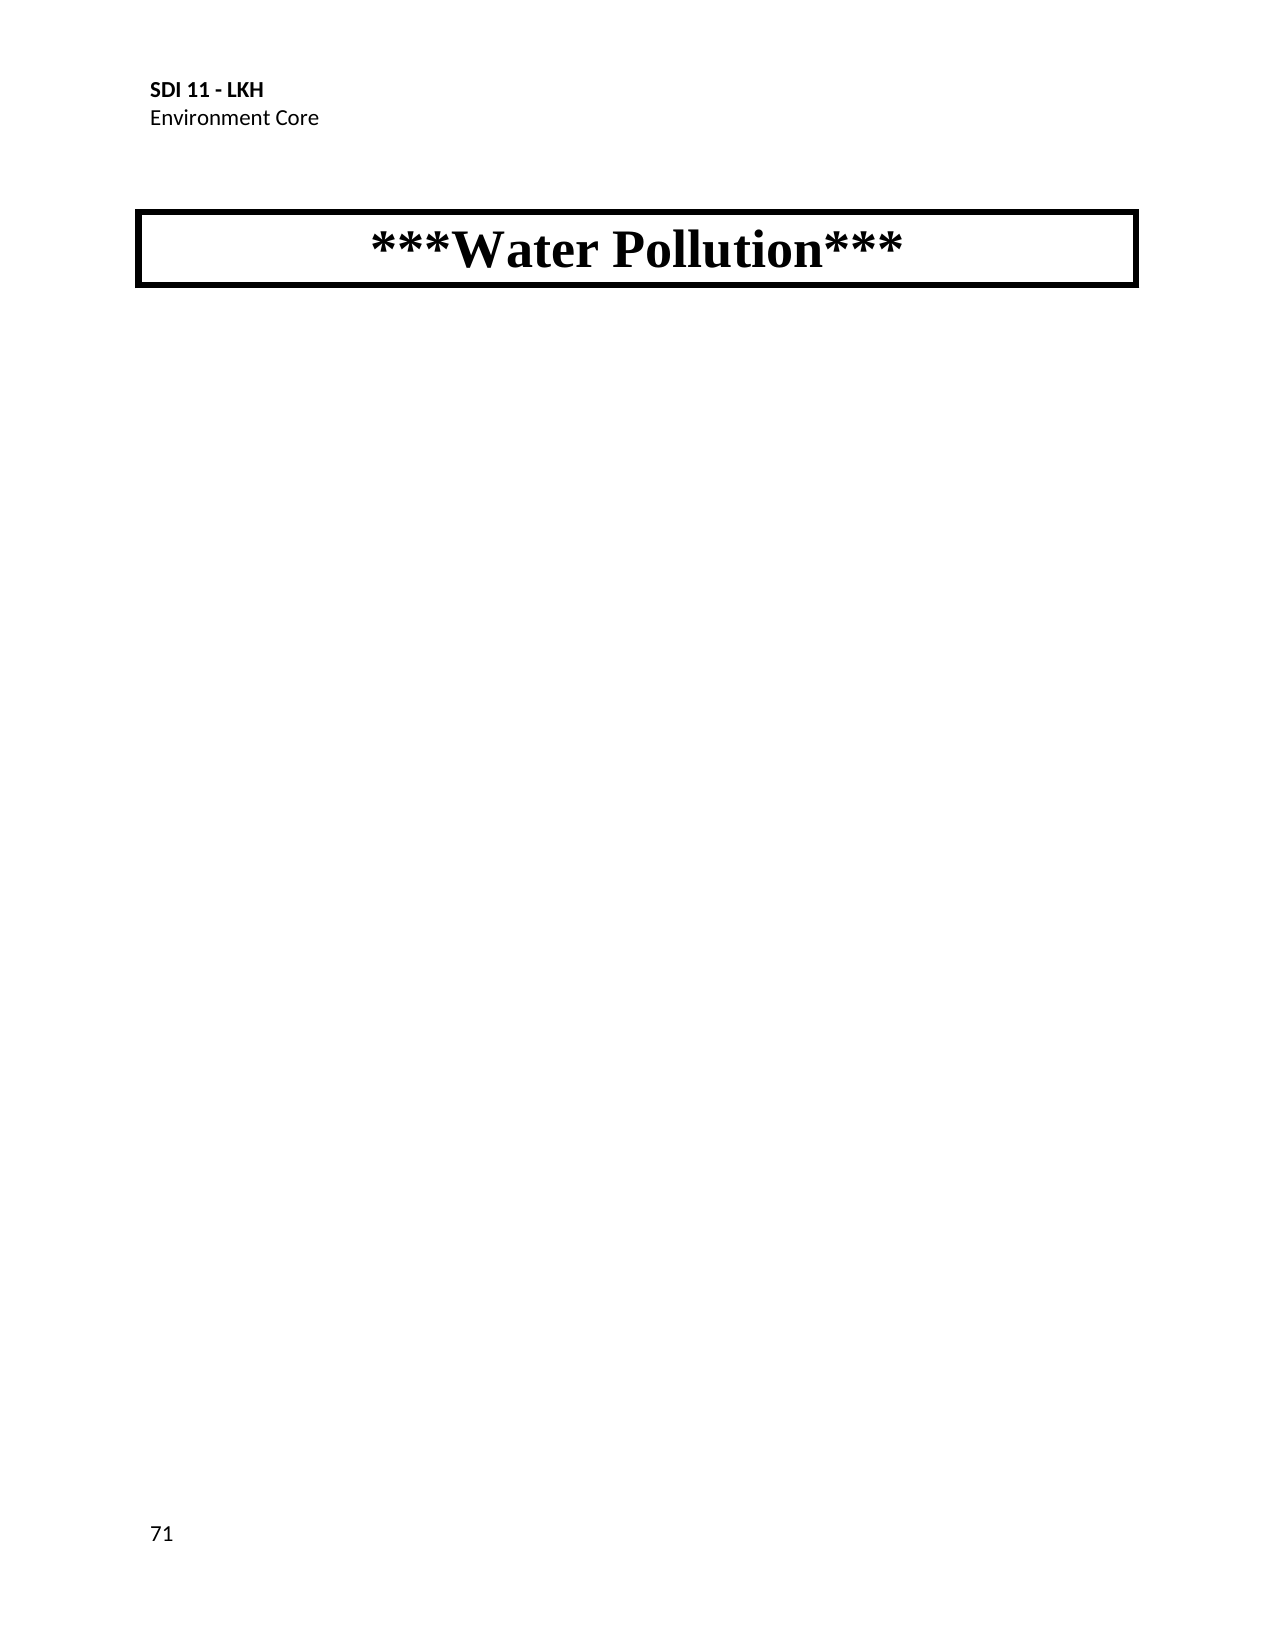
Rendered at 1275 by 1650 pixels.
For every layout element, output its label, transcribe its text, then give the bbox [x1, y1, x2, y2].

subtitle ***Water Pollution*** [142, 215, 1133, 282]
